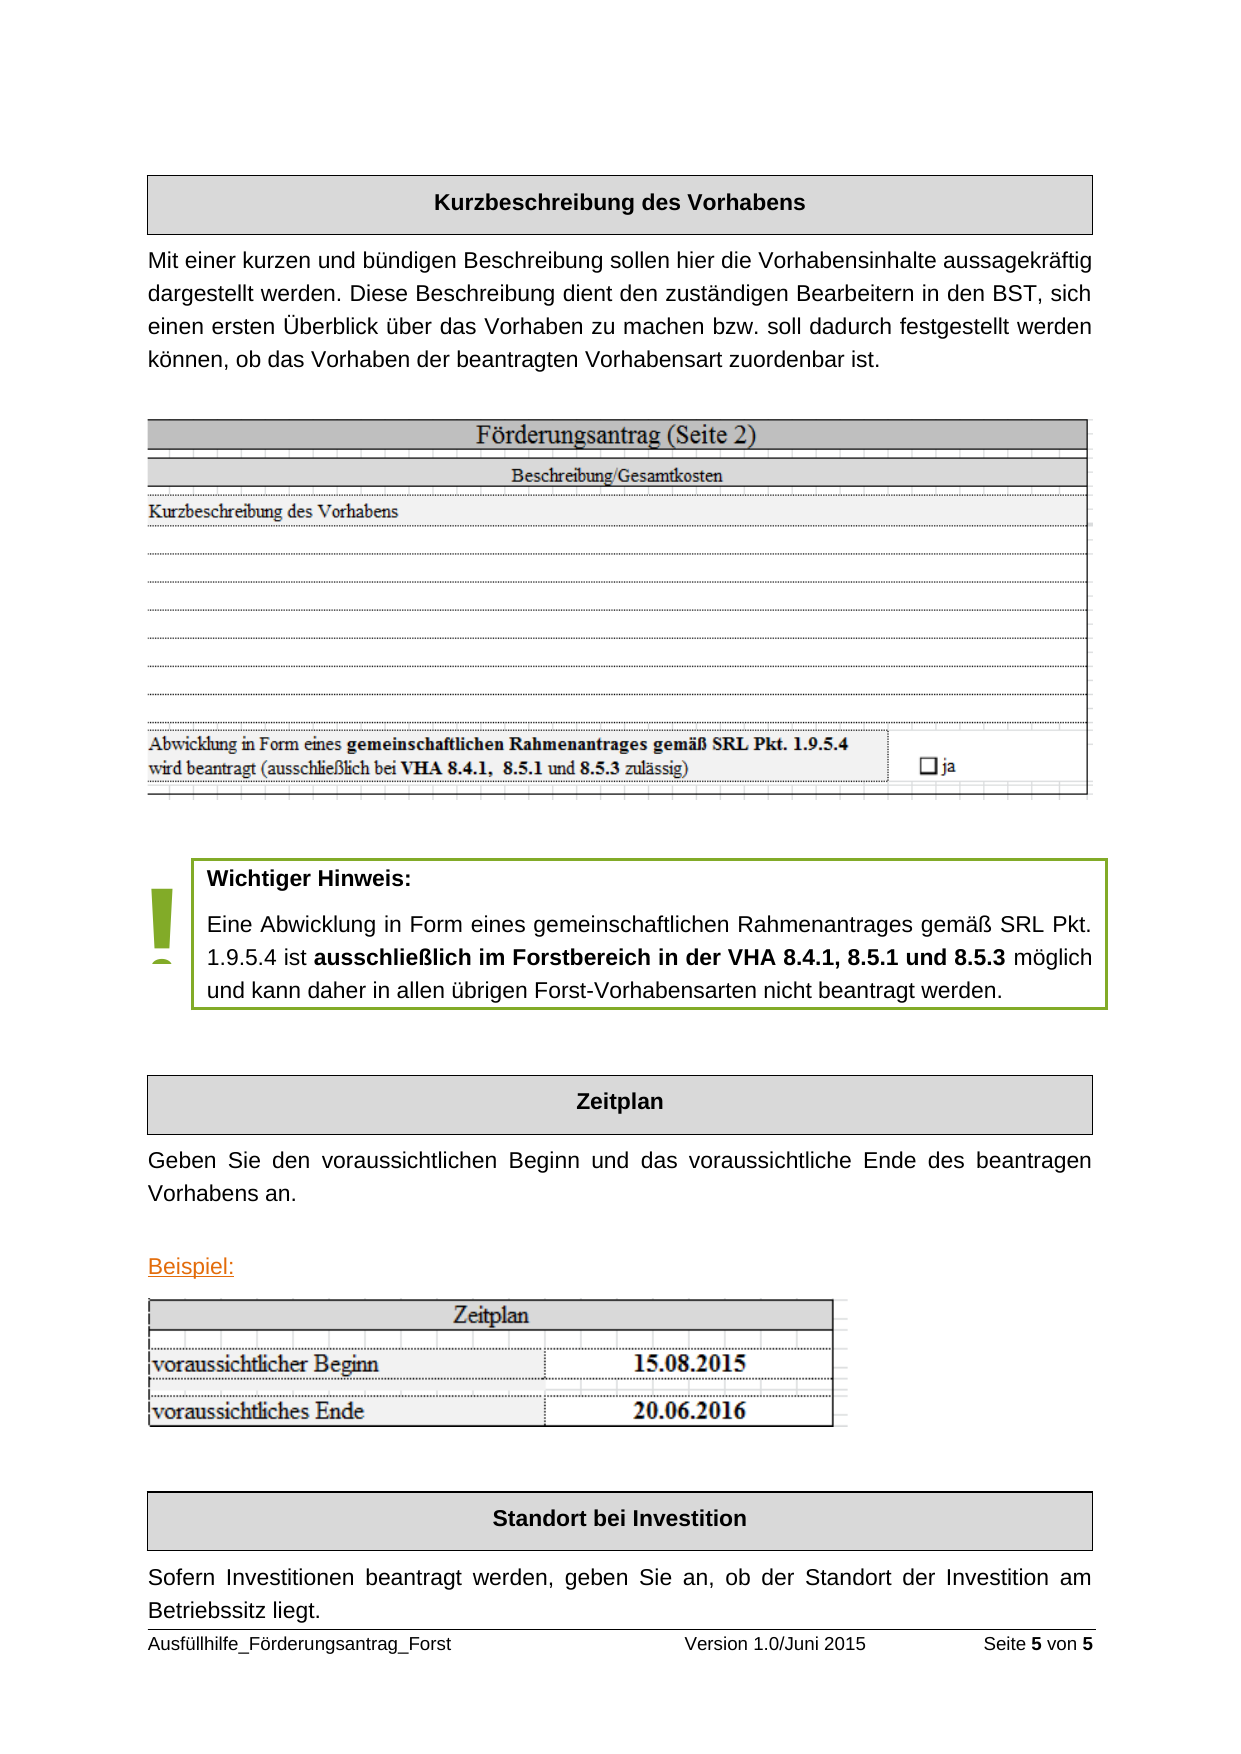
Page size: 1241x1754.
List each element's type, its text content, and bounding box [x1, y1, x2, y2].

text Beispiel: [148, 1253, 1093, 1279]
table_header Zeitplan [148, 1076, 1092, 1134]
text Mit einer kurzen und bündigen Beschreibung sollen hier die Vorhabensinhalte aussagekräftig dargestellt werden. Diese Beschreibung dient den zuständigen Bearbeitern in den BST, sich einen ersten Überblick über das Vorhaben zu machen bzw. soll dadurch festgestellt werden können, ob das Vorhaben der beantragten Vorhabensart zuordenbar ist. [148, 247, 1093, 373]
text Sofern Investitionen beantragt werden, geben Sie an, ob der Standort der Investition am Betriebssitz liegt. [148, 1564, 1093, 1623]
picture [147, 419, 1093, 800]
text Eine Abwicklung in Form eines gemeinschaftlichen Rahmenantrages gemäß SRL Pkt. 1.9.5.4 ist ausschließlich im Forstbereich in der VHA 8.4.1, 8.5.1 und 8.5.3 möglich und kann daher in allen übrigen Forst-Vorhabensarten nicht beantragt werden. [194, 903, 1105, 1007]
table_header Standort bei Investition [148, 1493, 1092, 1550]
text Wichtiger Hinweis: [194, 861, 1105, 892]
table_header Kurzbeschreibung des Vorhabens [148, 176, 1092, 234]
text Geben Sie den voraussichtlichen Beginn und das voraussichtliche Ende des beantragen Vorhabens an. [148, 1147, 1093, 1206]
